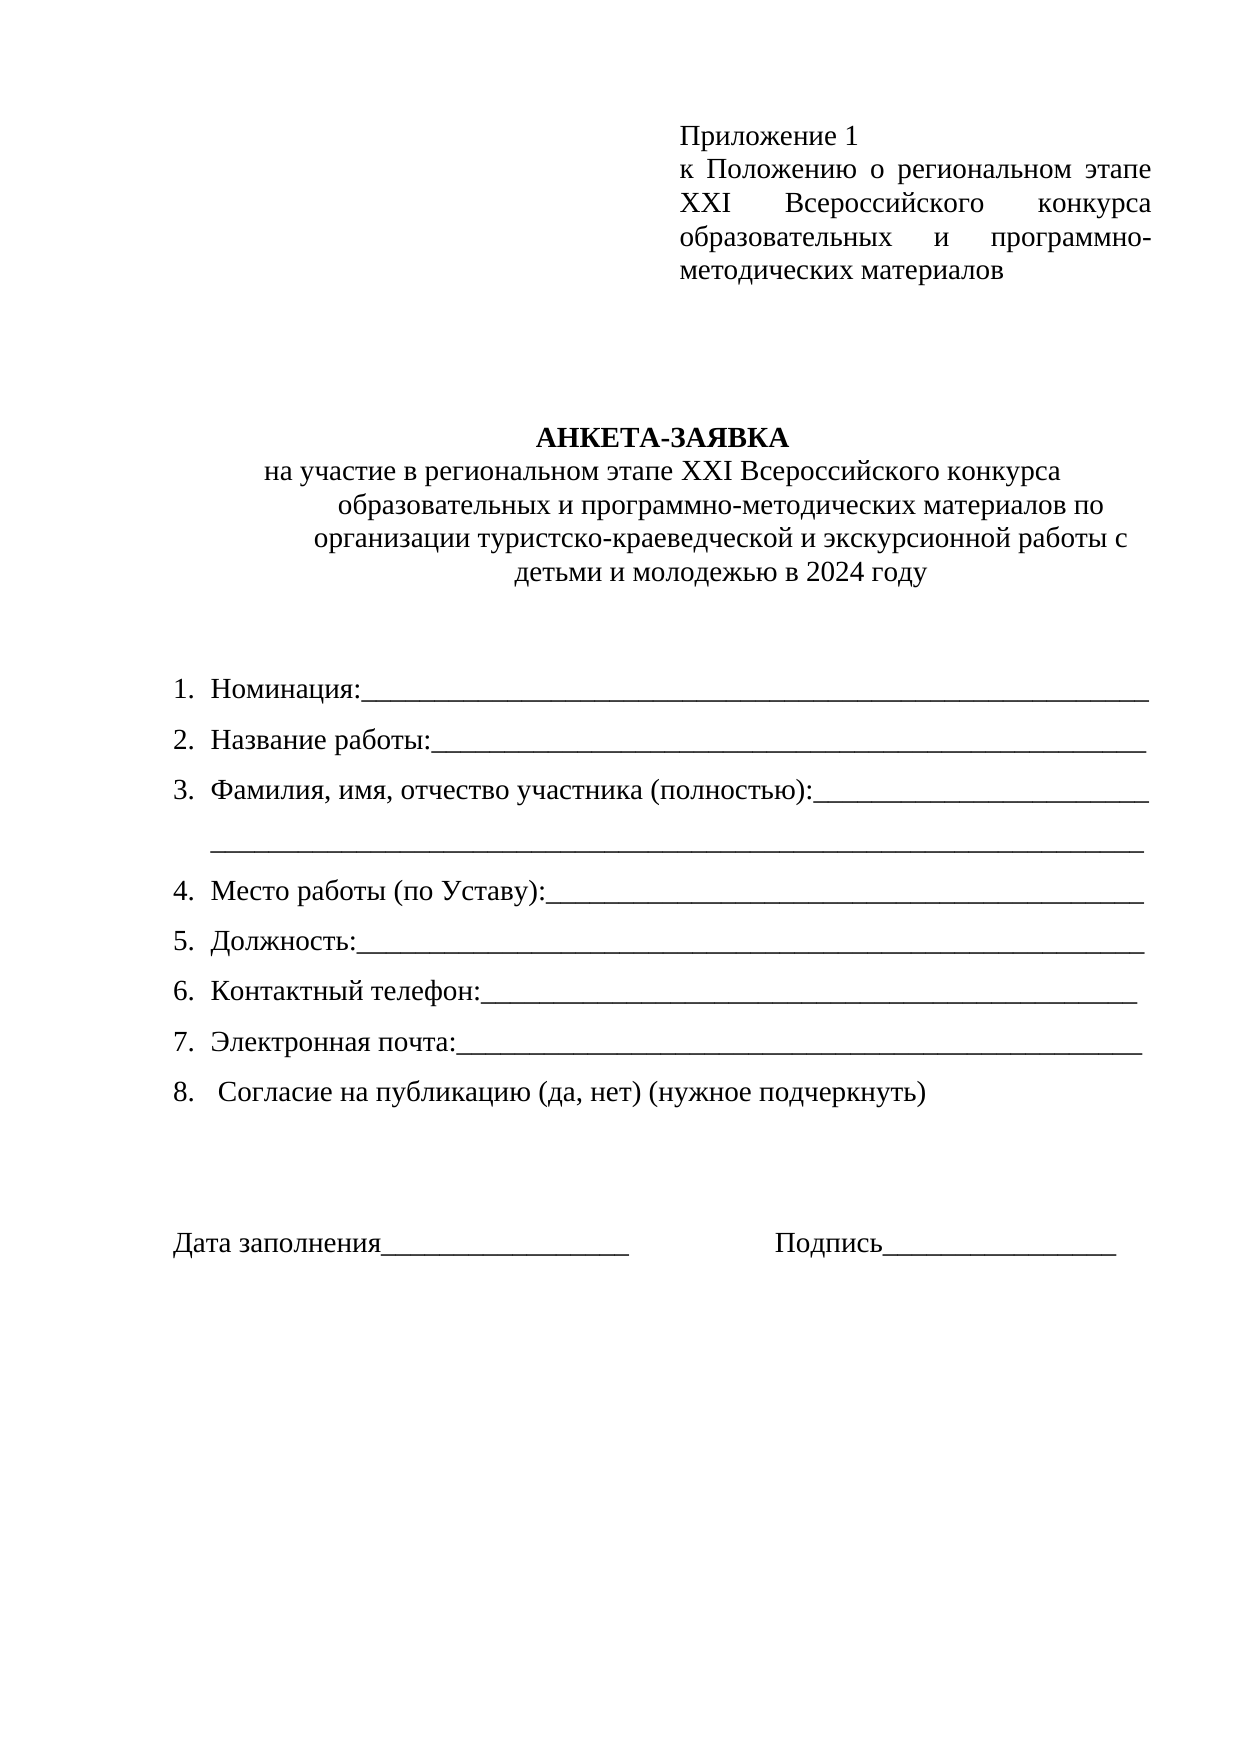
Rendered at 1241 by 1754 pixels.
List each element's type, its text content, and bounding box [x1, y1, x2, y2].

text Дата заполнения_________________ Подпись________________ [173, 1225, 1152, 1258]
list Электронная почта:_______________________________________________ [173, 1024, 1152, 1057]
list Фамилия, имя, отчество участника (полностью):_______________________ [173, 772, 1152, 806]
text на участие в региональном этапе XXI Всероссийского конкурса образовательных и программно-методических материалов по организации туристско-краеведческой и экскурсионной работы с детьми и молодежью в 2024 году [173, 453, 1152, 588]
text АНКЕТА-ЗАЯВКА [173, 420, 1152, 453]
text к Положению о региональном этапе ХХI Всероссийского конкурса образовательных и программно-методических материалов [679, 152, 1152, 286]
list Контактный телефон:_____________________________________________ [173, 973, 1152, 1007]
list Название работы:_________________________________________________ [173, 722, 1152, 755]
list Номинация:______________________________________________________ [173, 672, 1152, 705]
list Должность:______________________________________________________ [173, 923, 1152, 957]
list ________________________________________________________________ [210, 822, 1152, 856]
text Приложение 1 [679, 118, 1152, 152]
list Согласие на публикацию (да, нет) (нужное подчеркнуть) [173, 1074, 1152, 1108]
list Место работы (по Уставу):_________________________________________ [173, 873, 1152, 906]
